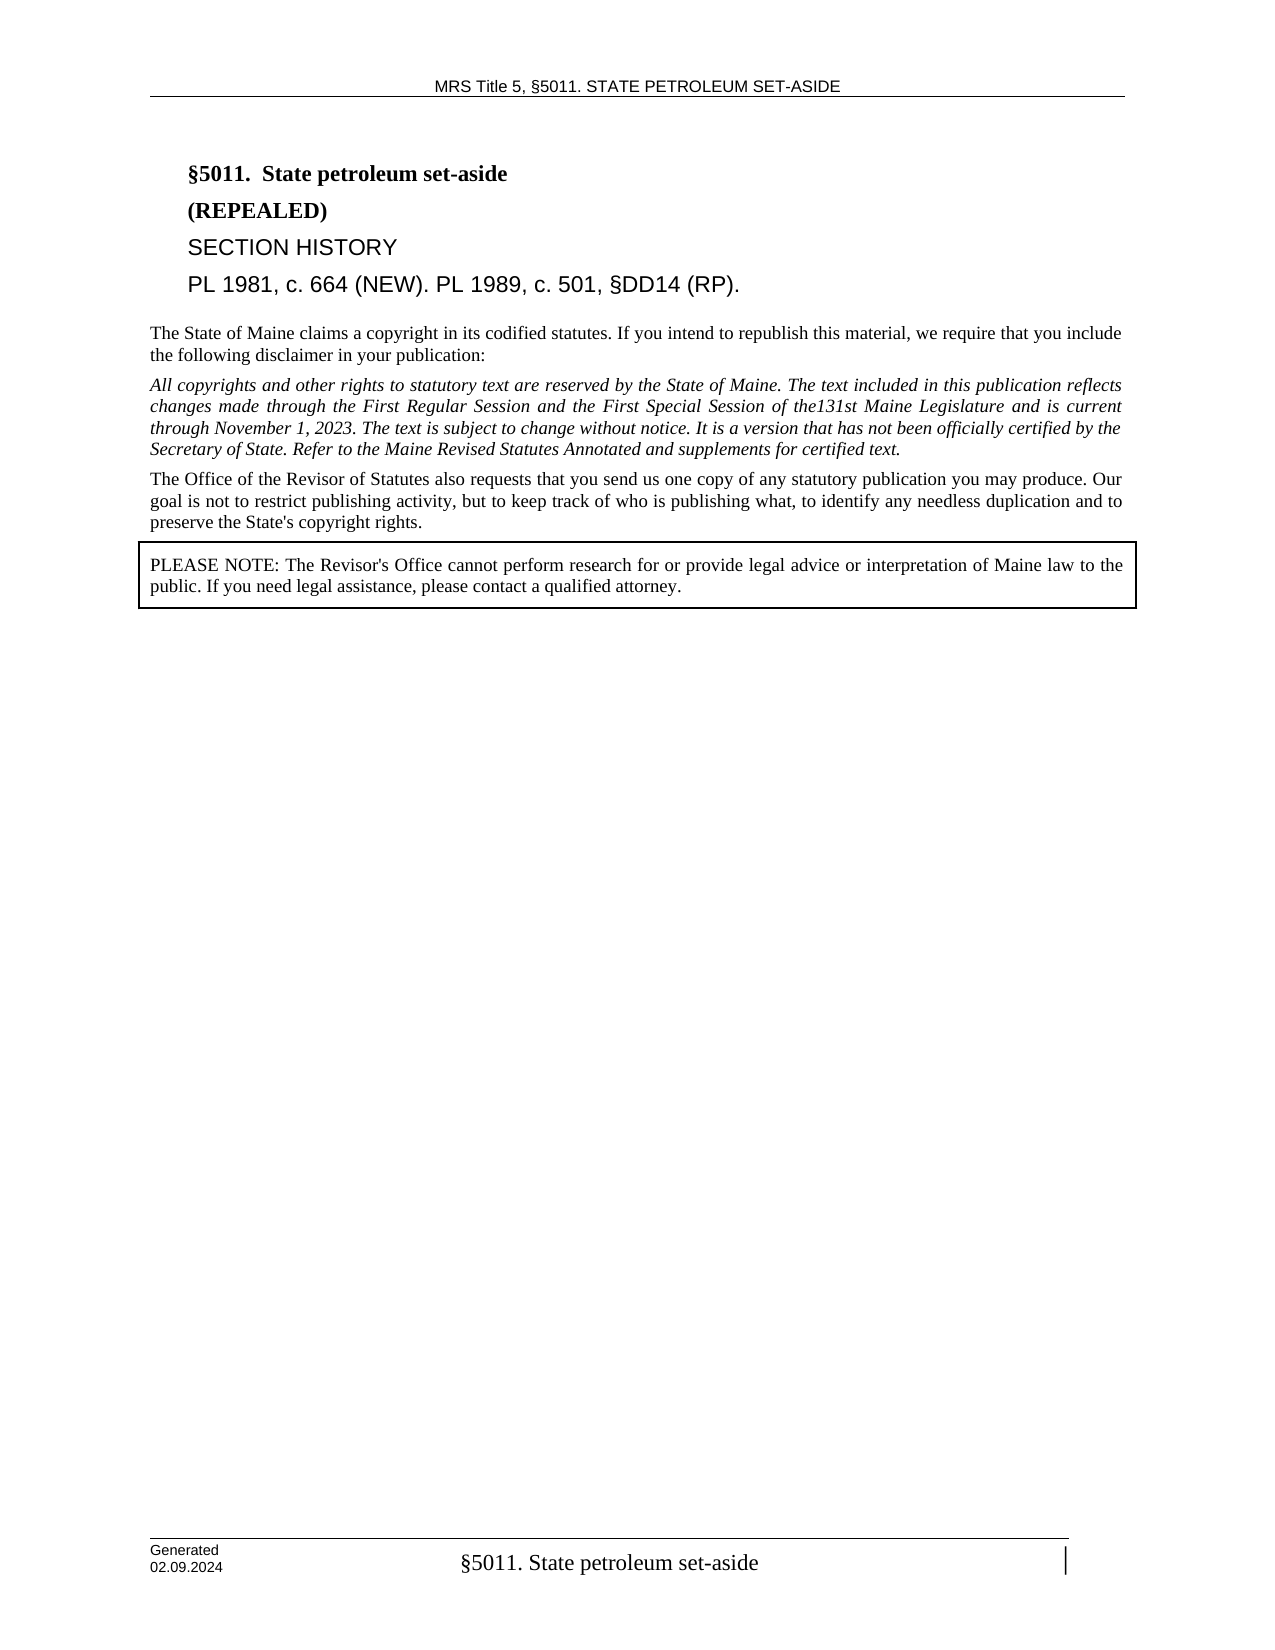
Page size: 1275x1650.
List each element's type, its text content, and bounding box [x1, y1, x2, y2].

text All copyrights and other rights to statutory text are reserved by the State of Maine. The text included in this publication reflects changes made through the First Regular Session and the First Special Session of the131st Maine Legislature and is current through November 1, 2023 . The text is subject to change without notice. It is a version that has not been officially certified by the Secretary of State. Refer to the Maine Revised Statutes Annotated and supplements for certified text. [150, 373, 1125, 460]
text The Office of the Revisor of Statutes also requests that you send us one copy of any statutory publication you may produce. Our goal is not to restrict publishing activity, but to keep track of who is publishing what, to identify any needless duplication and to preserve the State's copyright rights. [150, 468, 1125, 533]
text SECTION HISTORY [187, 234, 1125, 260]
text (REPEALED) [187, 197, 1125, 223]
text The State of Maine claims a copyright in its codified statutes. If you intend to republish this material, we require that you include the following disclaimer in your publication: [150, 322, 1125, 365]
text §5011. State petroleum set-aside [187, 160, 1125, 187]
text PLEASE NOTE: The Revisor's Office cannot perform research for or provide legal advice or interpretation of Maine law to the public. If you need legal assistance, please contact a qualified attorney. [140, 543, 1135, 607]
text PL 1981, c. 664 (NEW). PL 1989, c. 501, §DD14 (RP). [187, 271, 1125, 297]
